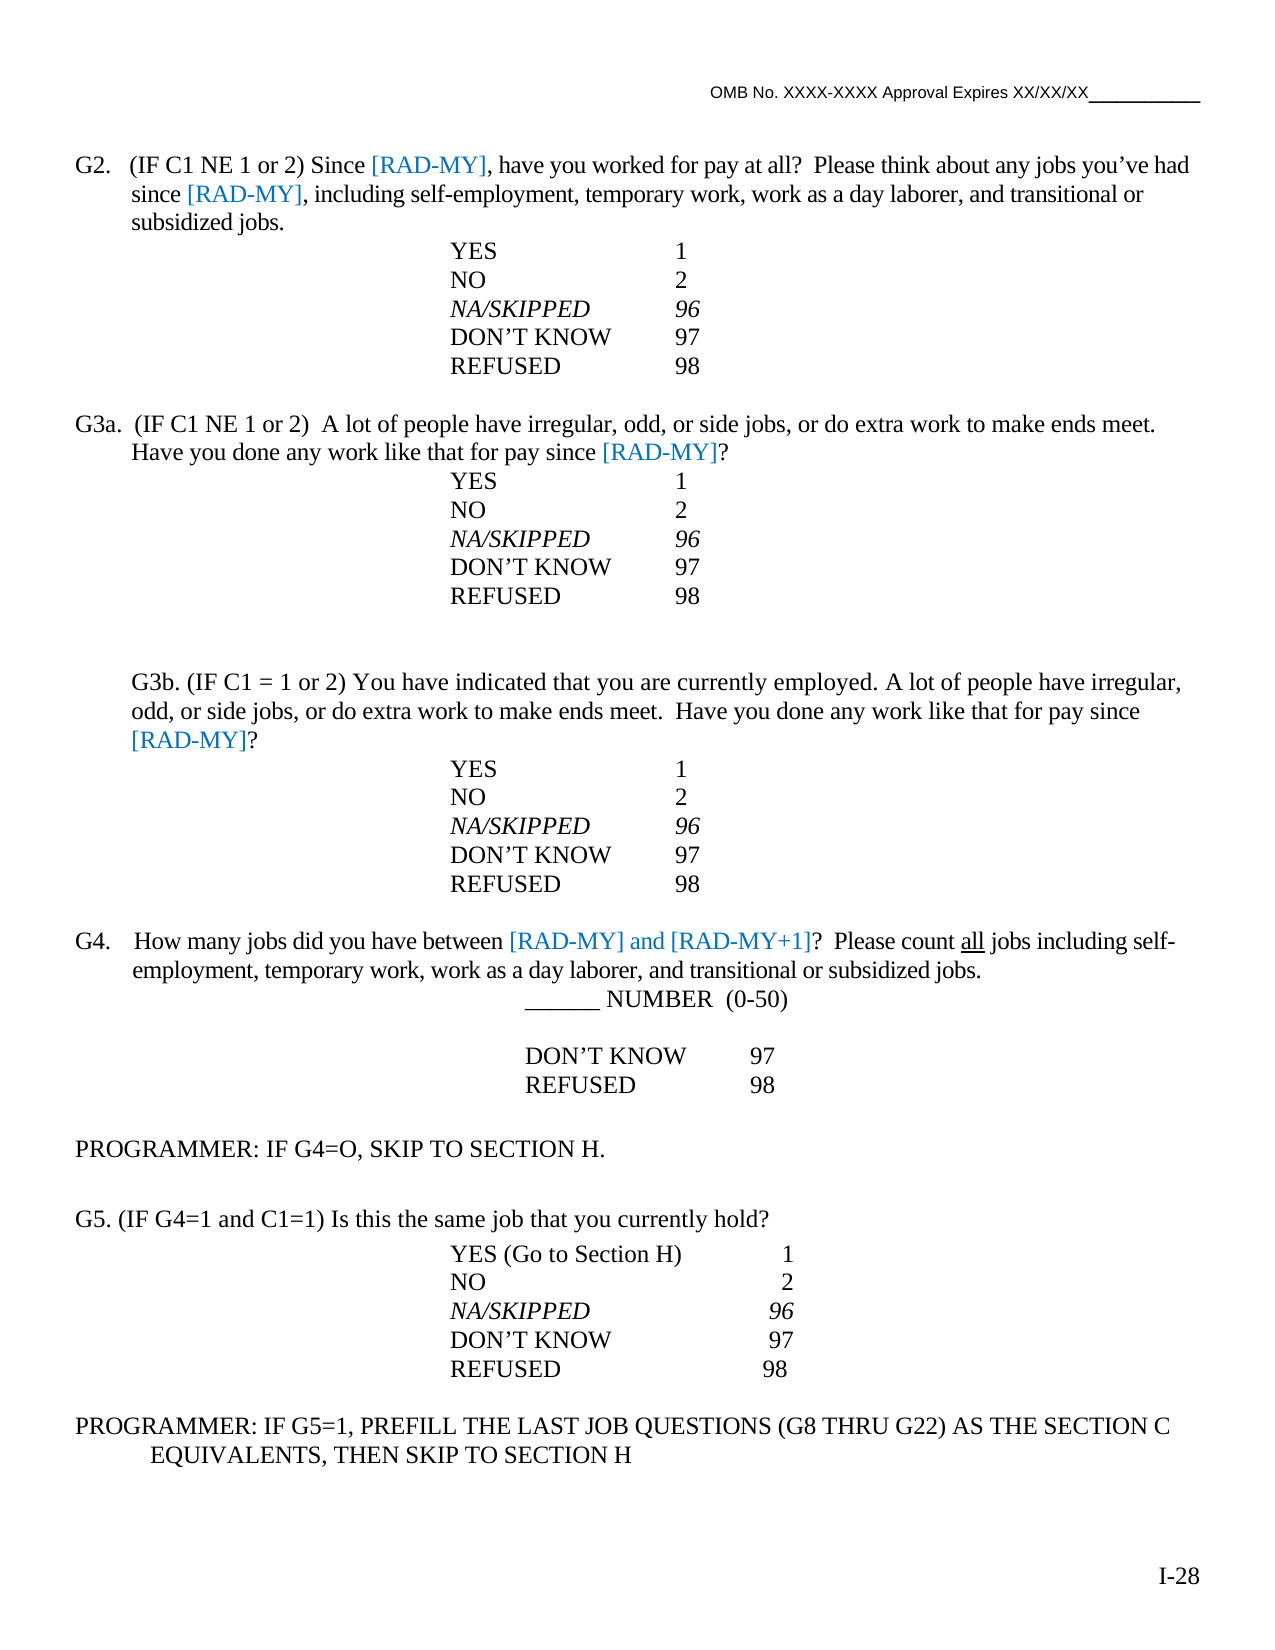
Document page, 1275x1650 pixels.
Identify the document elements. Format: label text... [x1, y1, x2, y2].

text G3b. (IF C1 = 1 or 2) You have indicated that you are currently employed. A lot of people have irregular, odd, or side jobs, or do extra work to make ends meet. Have you done any work like that for pay since [RAD-MY]? [131, 667, 1200, 754]
text PROGRAMMER: IF G5=1, PREFILL THE LAST JOB QUESTIONS (G8 THRU G22) AS THE SECTION C EQUIVALENTS, THEN SKIP TO SECTION H [75, 1411, 1200, 1469]
text REFUSED 98 [75, 869, 1200, 897]
text G2. (IF C1 NE 1 or 2) Since [RAD-MY], have you worked for pay at all? Please think about any jobs you’ve had since [RAD-MY], including self-employment, temporary work, work as a day laborer, and transitional or subsidized jobs. [75, 150, 1200, 236]
text NA/SKIPPED 96 [75, 524, 1200, 552]
text NA/SKID 96 [75, 1296, 1200, 1325]
text YES 1 [75, 236, 1200, 265]
text YES 1 [75, 466, 1200, 495]
text REFUSED 98 [75, 1070, 1200, 1099]
text G5. (IF G4=1 and C1=1) Is this the same job that you currently hold? [75, 1204, 1200, 1232]
text NA/SKIPPED 96 [75, 294, 1200, 322]
text ’T KNOW 97 [75, 322, 1200, 351]
text ’T K 97 [507, 1041, 1200, 1070]
text ’T KNOW 97 [75, 840, 1200, 869]
text NO 2 [75, 265, 1200, 294]
text G3a. (IF C1 NE 1 or 2) A lot of people have irregular, odd, or side jobs, or do extra work to make ends meet. Have you done any work like that for pay since [RAD-MY]? [75, 409, 1200, 466]
text NO 2 [75, 1267, 1200, 1296]
text REFUSED 98 [75, 351, 1200, 380]
text ______ NUMBER (0-50) [506, 984, 1200, 1041]
text G4. How many jobs did you have between [RAD-MY] and [RAD-MY+1]? Please count all jobs including self-employment, temporary work, work as a day laborer, and transitional or subsidized jobs. [75, 926, 1200, 984]
text YES (Go to Section H) 1 [432, 1239, 1200, 1267]
text NA/SKIPPED 96 [75, 811, 1200, 840]
text ’T KNOW 97 [75, 552, 1200, 581]
text NO 2 [75, 495, 1200, 524]
text REFUSED 98 [75, 581, 1200, 610]
text ’T K 97 [75, 1325, 1200, 1354]
text YES 1 [75, 754, 1200, 782]
text REFUSED 98 [75, 1354, 1200, 1382]
text PROGRAMMER: IF G4=O, SKIP TO SECTION H. [75, 1134, 1200, 1162]
text NO 2 [75, 782, 1200, 811]
